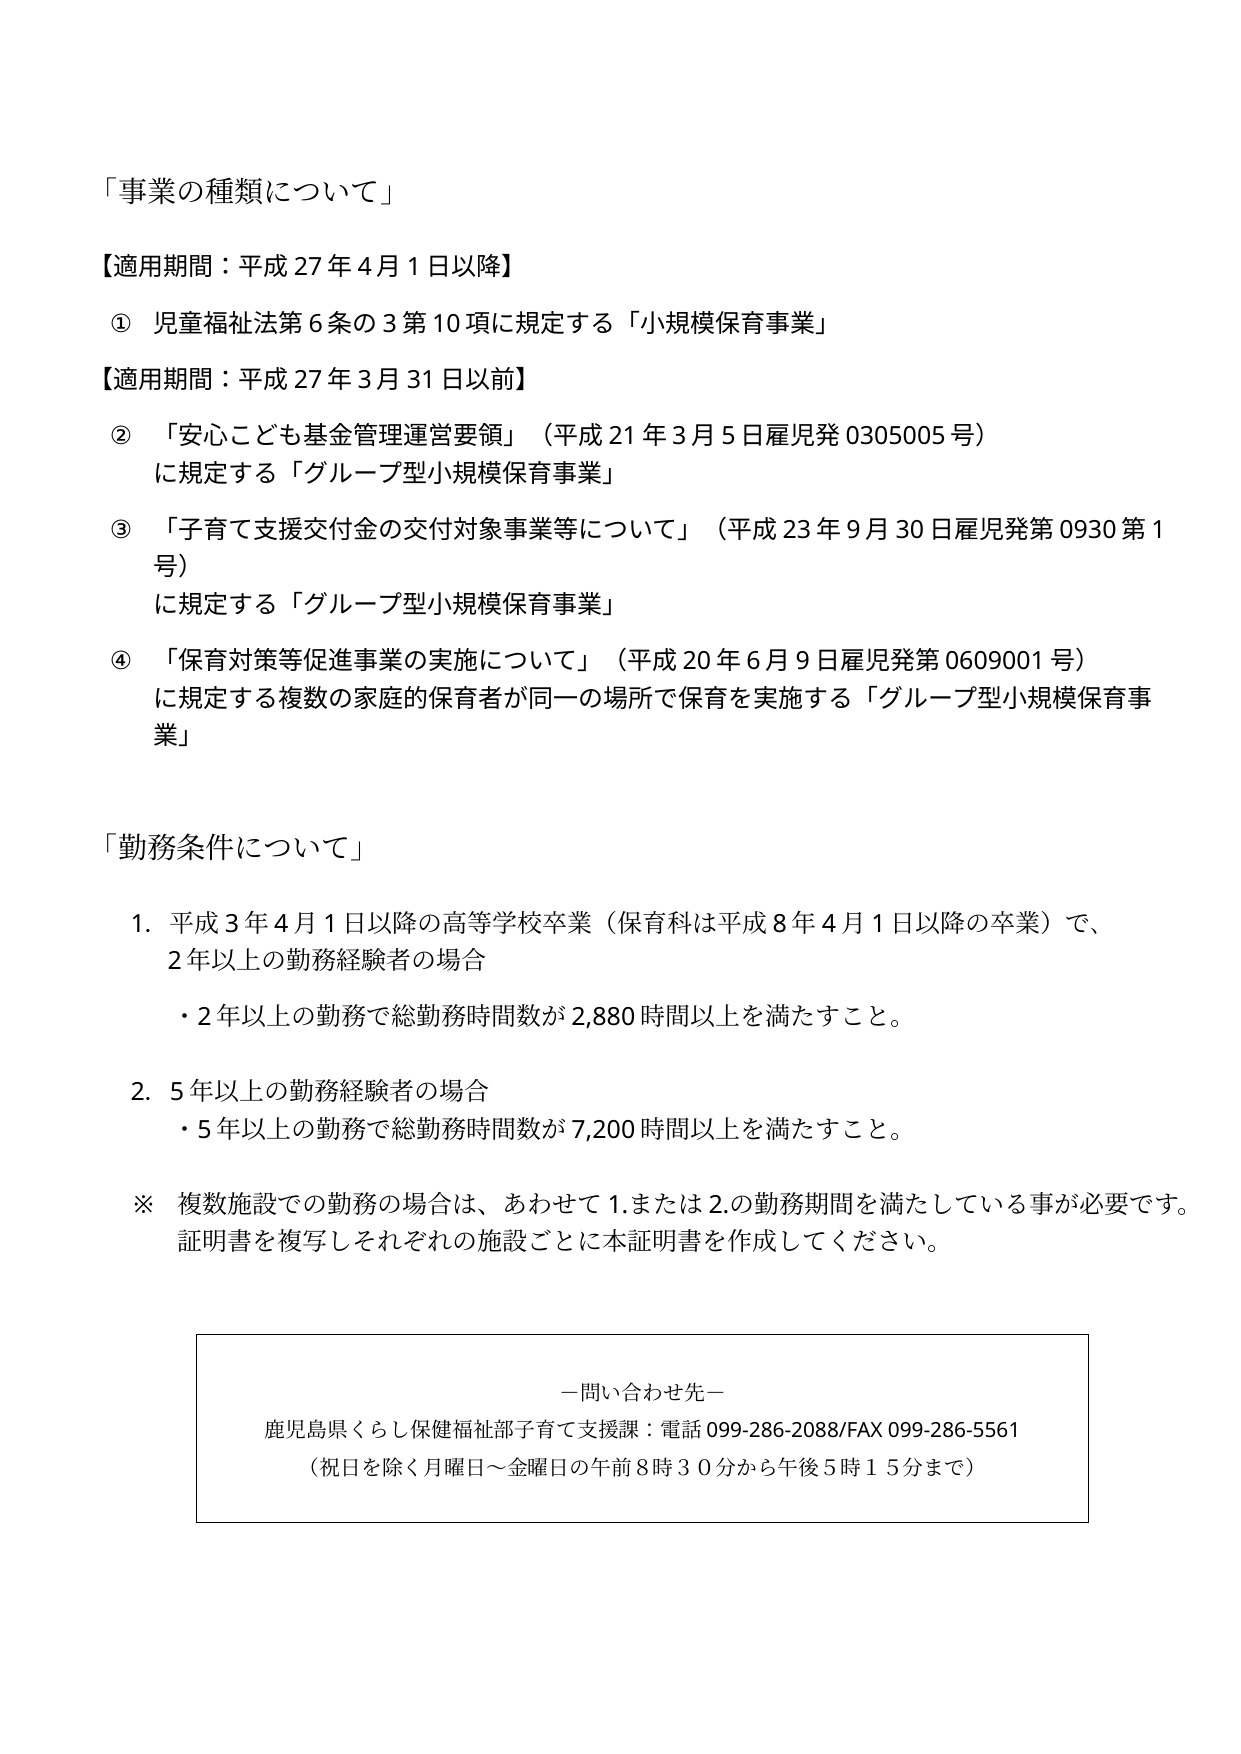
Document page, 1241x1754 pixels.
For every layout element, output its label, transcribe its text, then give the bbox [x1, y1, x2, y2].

list 複数施設での勤務の場合は、あわせて1.または2.の勤務期間を満たしている事が必要です。 証明書を複写しそれぞれの施設ごとに本証明書を作成してください。 [133, 1184, 1196, 1259]
list 「保育対策等促進事業の実施について」（平成20年6月9日雇児発第0609001号） に規定する複数の家庭的保育者が同一の場所で保育を実施する「グループ型小規模保育事業」 [109, 640, 1196, 752]
text 「事業の種類について」 [89, 152, 1196, 227]
table_header －問い合わせ先－ 鹿児島県くらし保健福祉部子育て支援課：電話099-286-2088/FAX 099-286-5561 （祝日を除く月曜日～金曜日の午前８時３０分から午後５時１５分まで） [197, 1335, 1088, 1522]
text 「勤務条件について」 [89, 809, 1196, 884]
text 2．5年以上の勤務経験者の場合 [130, 1071, 1196, 1109]
text ・2年以上の勤務で総勤務時間数が2,880時間以上を満たすこと。 [172, 996, 1196, 1034]
text 1．平成3年4月1日以降の高等学校卒業（保育科は平成8年4月1日以降の卒業）で､ 2年以上の勤務経験者の場合 [130, 902, 1196, 977]
list 「子育て支援交付金の交付対象事業等について」（平成23年9月30日雇児発第0930第1号） に規定する「グループ型小規模保育事業」 [109, 509, 1196, 621]
text ・5年以上の勤務で総勤務時間数が7,200時間以上を満たすこと。 [172, 1109, 1196, 1146]
list 児童福祉法第6条の3第10項に規定する「小規模保育事業」 [109, 302, 1196, 340]
text 【適用期間：平成27年3月31日以前】 [89, 359, 1196, 396]
list 「安心こども基金管理運営要領」（平成21年3月5日雇児発0305005号） に規定する「グループ型小規模保育事業」 [109, 415, 1196, 490]
text 【適用期間：平成27年4月1日以降】 [89, 246, 1196, 284]
